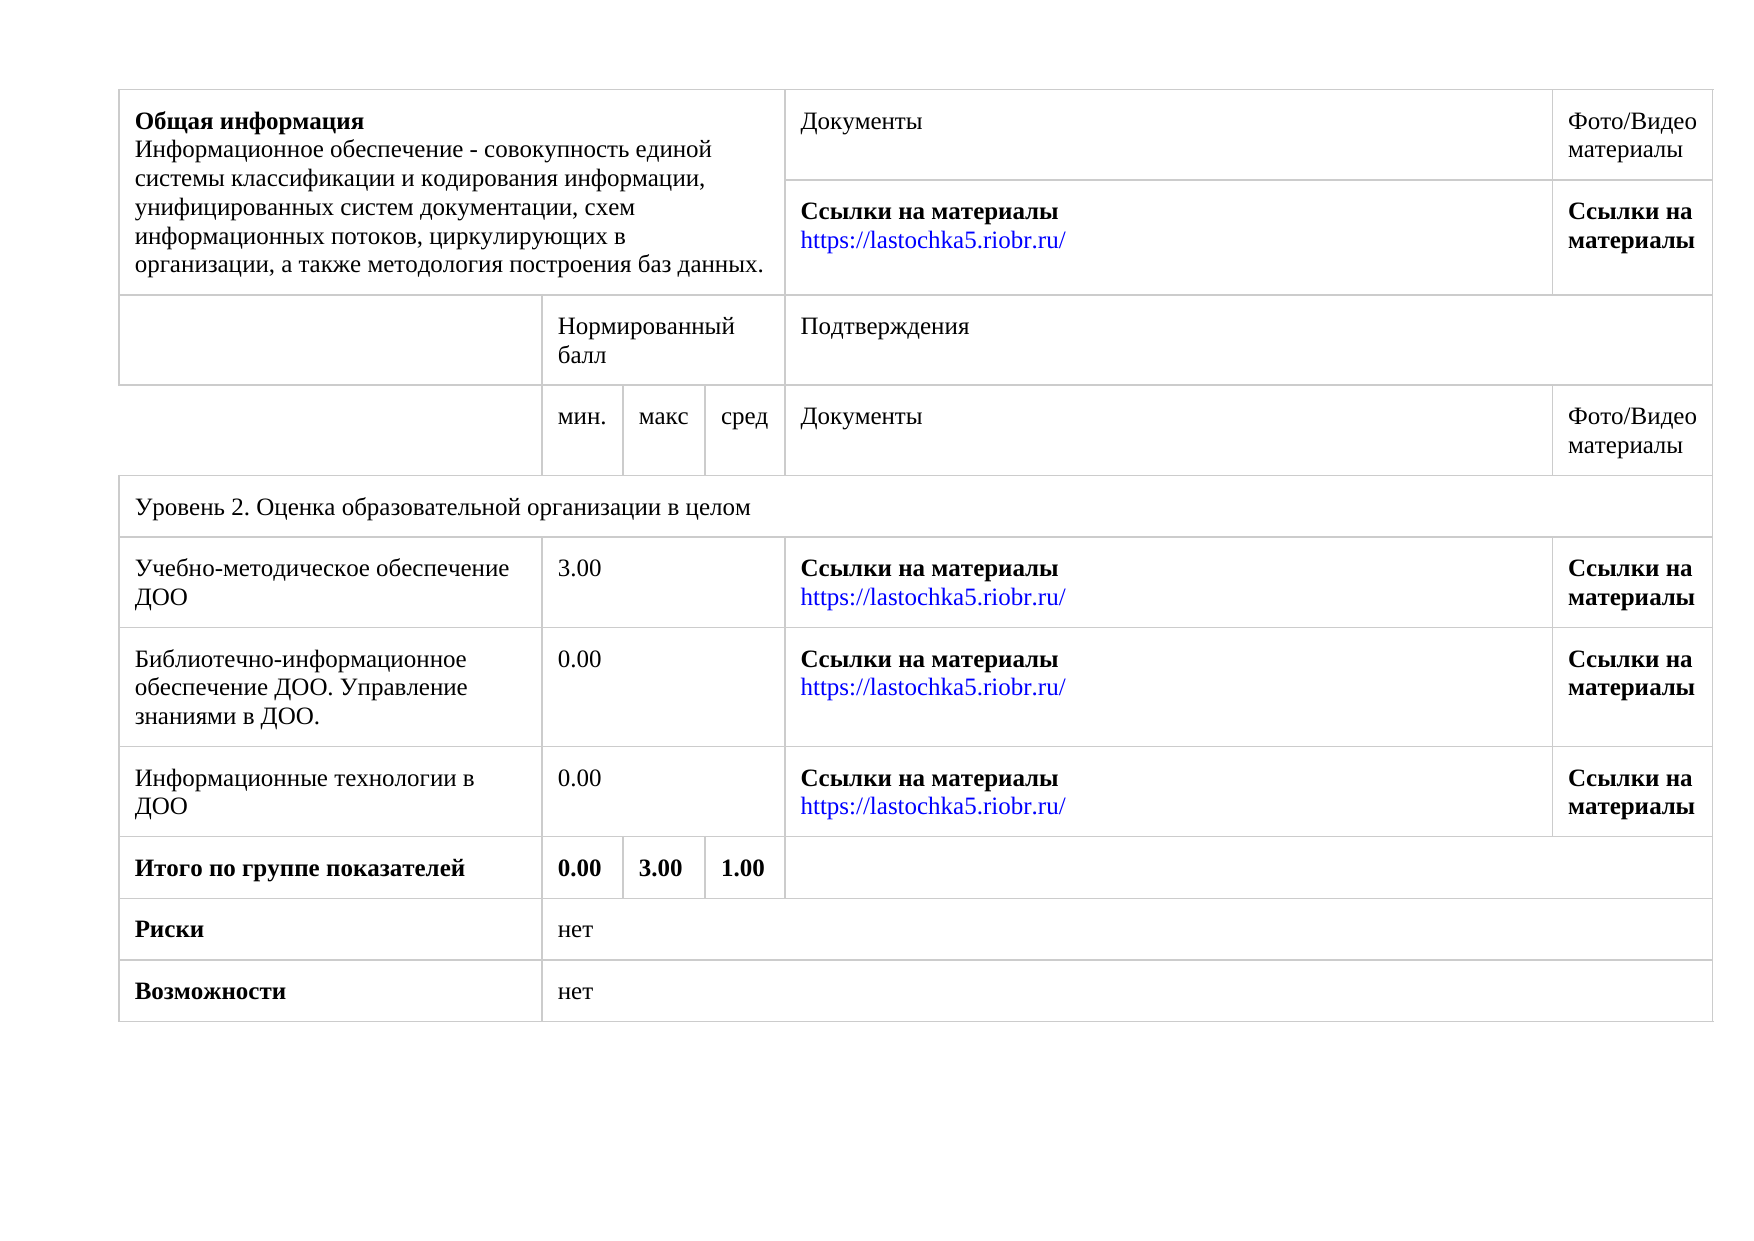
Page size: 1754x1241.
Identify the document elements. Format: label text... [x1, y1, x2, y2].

table_cell Риски [120, 899, 541, 959]
table_cell Ссылки на материалы [1553, 181, 1712, 294]
table_cell Уровень 2. Оценка образовательной организации в целом [120, 476, 1712, 536]
table_cell Фото/Видео материалы [1553, 386, 1712, 474]
table_cell Документы [786, 386, 1552, 474]
table_cell Ссылки на материалы [1553, 747, 1712, 836]
table_cell [120, 296, 541, 384]
table_cell Ссылки на материалы [1553, 628, 1712, 746]
table_cell Ссылки на материалы https://lastochka5.riobr.ru/ [786, 181, 1552, 294]
table_cell Ссылки на материалы [1553, 538, 1712, 626]
table_cell 0.00 [543, 628, 784, 746]
table_cell Библиотечно-информационное обеспечение ДОО. Управление знаниями в ДОО. [120, 628, 541, 746]
table_cell Итого по группе показателей [120, 837, 541, 897]
table_cell Подтверждения [786, 296, 1712, 384]
table_cell Информационные технологии в ДОО [120, 747, 541, 836]
table_cell Ссылки на материалы https://lastochka5.riobr.ru/ [786, 628, 1552, 746]
table_cell 0.00 [543, 837, 622, 897]
table_cell мин. [543, 386, 622, 474]
table_cell Возможности [120, 961, 541, 1021]
table_cell [786, 837, 1712, 897]
table_cell 3.00 [624, 837, 704, 897]
table_cell нет [543, 899, 1712, 959]
table_cell 0.00 [543, 747, 784, 836]
table_cell Фото/Видео материалы [1553, 90, 1712, 179]
table_cell 1.00 [706, 837, 784, 897]
table_cell Ссылки на материалы https://lastochka5.riobr.ru/ [786, 747, 1552, 836]
table_cell Нормированный балл [543, 296, 784, 384]
table_cell Общая информация Информационное обеспечение - совокупность единой системы классификации и кодирования информации, унифицированных систем документации, схем информационных потоков, циркулирующих в организации, а также методология построения баз данных. [120, 90, 784, 294]
table_cell Ссылки на материалы https://lastochka5.riobr.ru/ [786, 538, 1552, 626]
table_cell сред [706, 386, 784, 474]
table_cell Учебно-методическое обеспечение ДОО [120, 538, 541, 626]
table_cell Документы [786, 90, 1552, 179]
table_cell нет [543, 961, 1712, 1021]
table_cell макс [624, 386, 704, 474]
table_cell 3.00 [543, 538, 784, 626]
